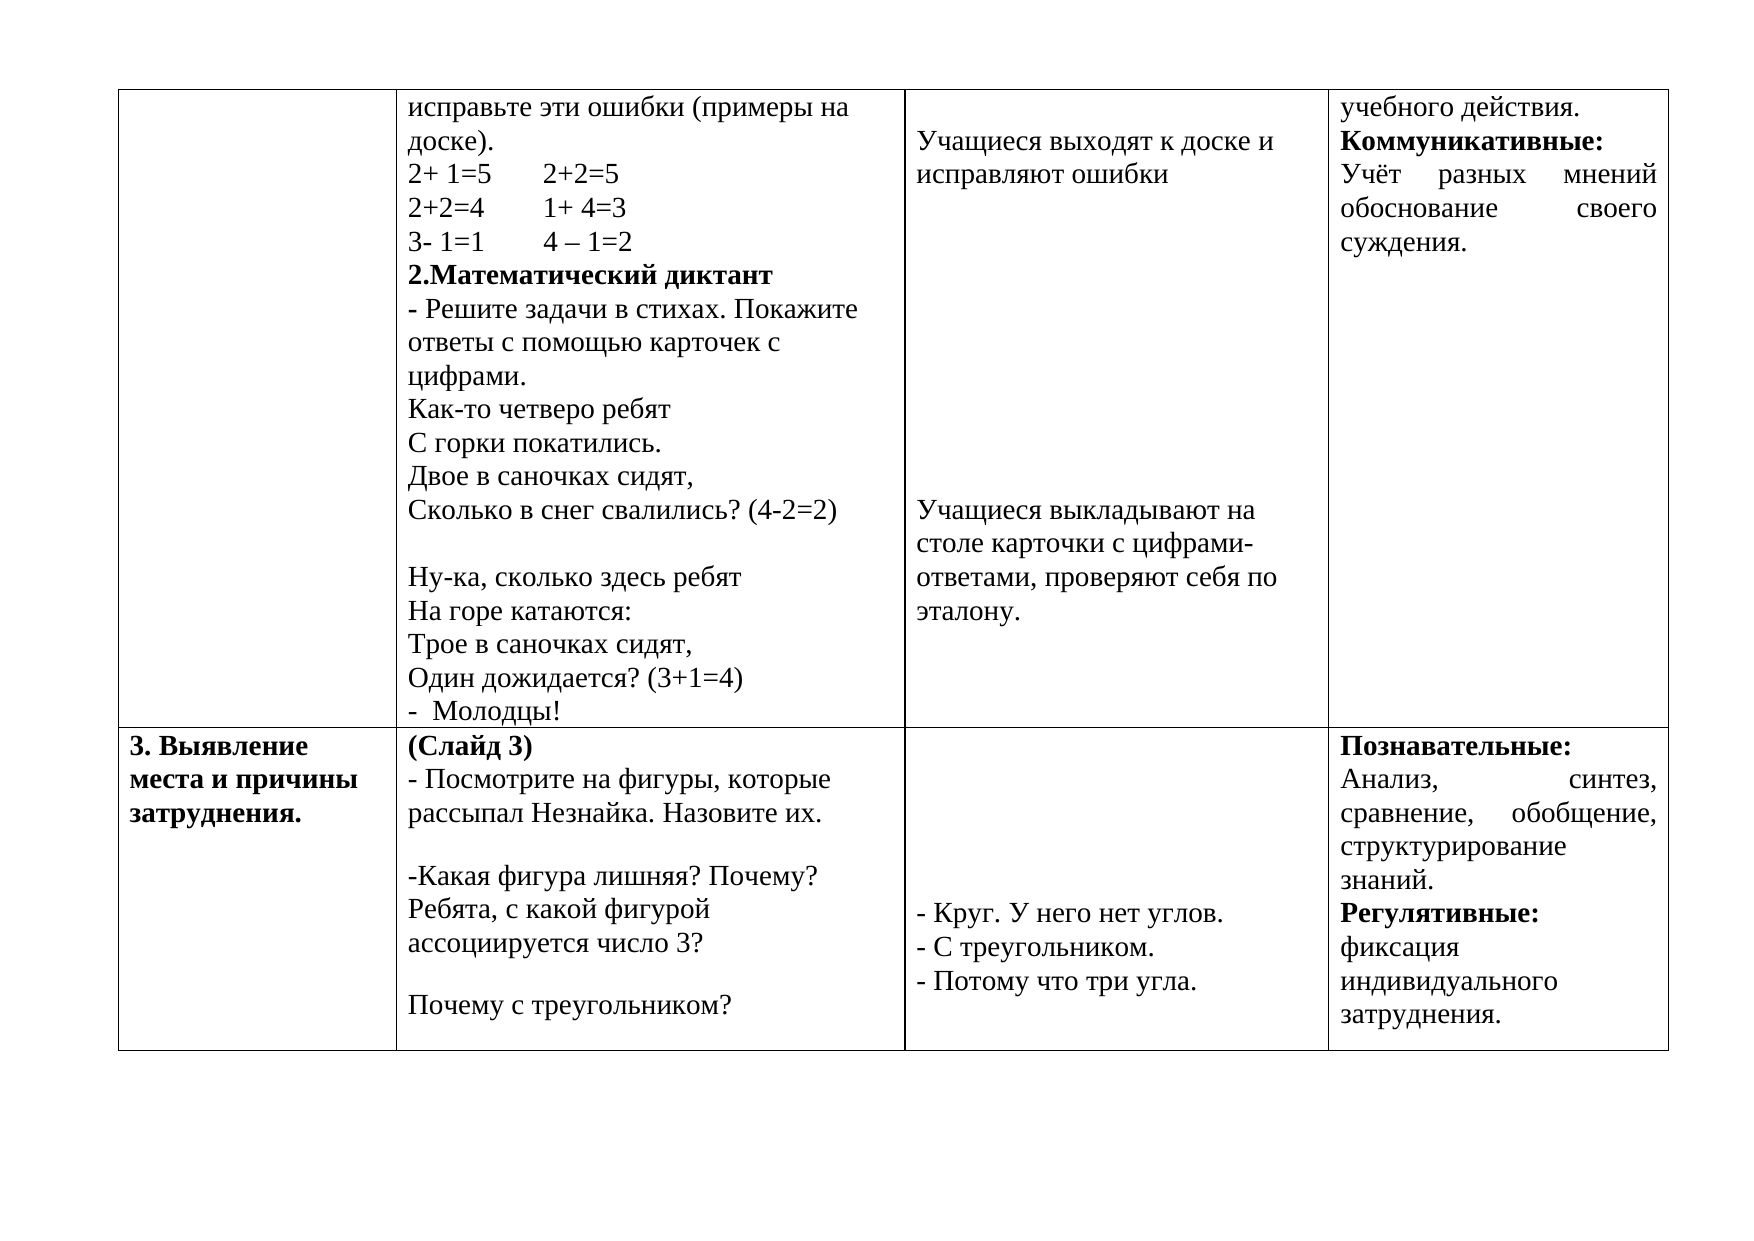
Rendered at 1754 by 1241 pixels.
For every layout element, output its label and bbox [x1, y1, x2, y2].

table_cell [1329, 90, 1668, 727]
table_cell [397, 728, 904, 1050]
table_cell [906, 728, 1328, 1050]
table_cell [397, 90, 904, 727]
table_cell [119, 90, 396, 727]
table_cell [119, 728, 396, 1050]
table_cell [1329, 728, 1668, 1050]
table_cell [906, 90, 1328, 727]
